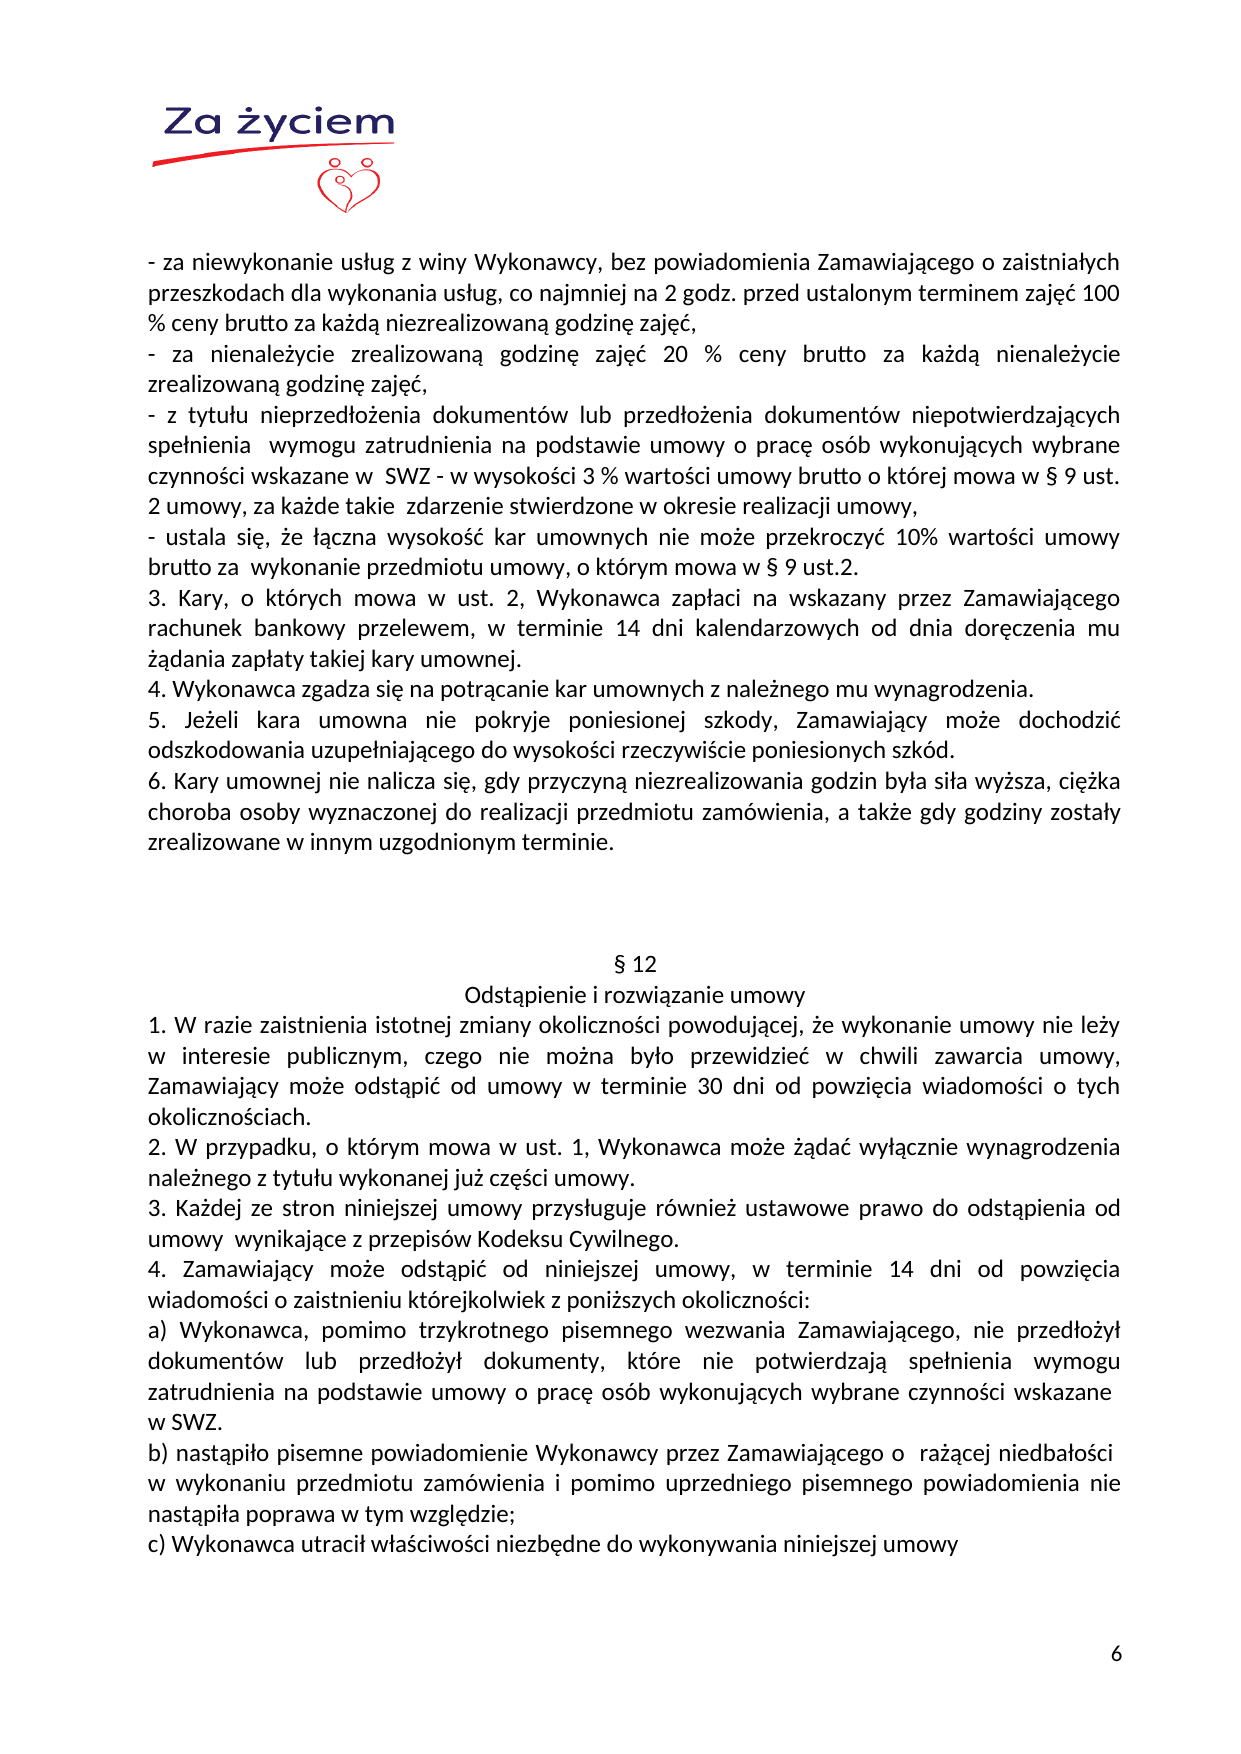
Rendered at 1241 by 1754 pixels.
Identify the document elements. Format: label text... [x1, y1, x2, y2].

text 2. W przypadku, o którym mowa w ust. 1, Wykonawca może żądać wyłącznie wynagrodzenia należnego z tytułu wykonanej już części umowy. [148, 1131, 1122, 1192]
picture [147, 88, 403, 219]
text Odstąpienie i rozwiązanie umowy [148, 979, 1122, 1009]
text - za nienależycie zrealizowaną godzinę zajęć 20 % ceny brutto za każdą nienależycie zrealizowaną godzinę zajęć, [148, 338, 1122, 399]
text a) Wykonawca, pomimo trzykrotnego pisemnego wezwania Zamawiającego, nie przedłożył dokumentów lub przedłożył dokumenty, które nie potwierdzają spełnienia wymogu zatrudnienia na podstawie umowy o pracę osób wykonujących wybrane czynności wskazane w SWZ. [148, 1314, 1122, 1437]
text - ustala się, że łączna wysokość kar umownych nie może przekroczyć 10% wartości umowy brutto za wykonanie przedmiotu umowy, o którym mowa w § 9 ust.2. [148, 521, 1122, 582]
text 4. Wykonawca zgadza się na potrącanie kar umownych z należnego mu wynagrodzenia. [148, 674, 1122, 704]
text 3. Każdej ze stron niniejszej umowy przysługuje również ustawowe prawo do odstąpienia od umowy wynikające z przepisów Kodeksu Cywilnego. [148, 1192, 1122, 1253]
text 3. Kary, o których mowa w ust. 2, Wykonawca zapłaci na wskazany przez Zamawiającego rachunek bankowy przelewem, w terminie 14 dni kalendarzowych od dnia doręczenia mu żądania zapłaty takiej kary umownej. [148, 582, 1122, 674]
text - z tytułu nieprzedłożenia dokumentów lub przedłożenia dokumentów niepotwierdzających spełnienia wymogu zatrudnienia na podstawie umowy o pracę osób wykonujących wybrane czynności wskazane w SWZ - w wysokości 3 % wartości umowy brutto o której mowa w § 9 ust. 2 umowy, za każde takie zdarzenie stwierdzone w okresie realizacji umowy, [148, 399, 1122, 521]
text 6. Kary umownej nie nalicza się, gdy przyczyną niezrealizowania godzin była siła wyższa, ciężka choroba osoby wyznaczonej do realizacji przedmiotu zamówienia, a także gdy godziny zostały zrealizowane w innym uzgodnionym terminie. [148, 765, 1122, 857]
text c) Wykonawca utracił właściwości niezbędne do wykonywania niniejszej umowy [148, 1528, 1122, 1559]
text 4. Zamawiający może odstąpić od niniejszej umowy, w terminie 14 dni od powzięcia wiadomości o zaistnieniu którejkolwiek z poniższych okoliczności: [148, 1253, 1122, 1314]
text - za niewykonanie usług z winy Wykonawcy, bez powiadomienia Zamawiającego o zaistniałych przeszkodach dla wykonania usług, co najmniej na 2 godz. przed ustalonym terminem zajęć 100 % ceny brutto za każdą niezrealizowaną godzinę zajęć, [148, 246, 1122, 338]
text b) nastąpiło pisemne powiadomienie Wykonawcy przez Zamawiającego o rażącej niedbałości w wykonaniu przedmiotu zamówienia i pomimo uprzedniego pisemnego powiadomienia nie nastąpiła poprawa w tym względzie; [148, 1437, 1122, 1528]
text 5. Jeżeli kara umowna nie pokryje poniesionej szkody, Zamawiający może dochodzić odszkodowania uzupełniającego do wysokości rzeczywiście poniesionych szkód. [148, 704, 1122, 765]
text 1. W razie zaistnienia istotnej zmiany okoliczności powodującej, że wykonanie umowy nie leży w interesie publicznym, czego nie można było przewidzieć w chwili zawarcia umowy, Zamawiający może odstąpić od umowy w terminie 30 dni od powzięcia wiadomości o tych okolicznościach. [148, 1009, 1122, 1131]
text § 12 [148, 948, 1122, 979]
